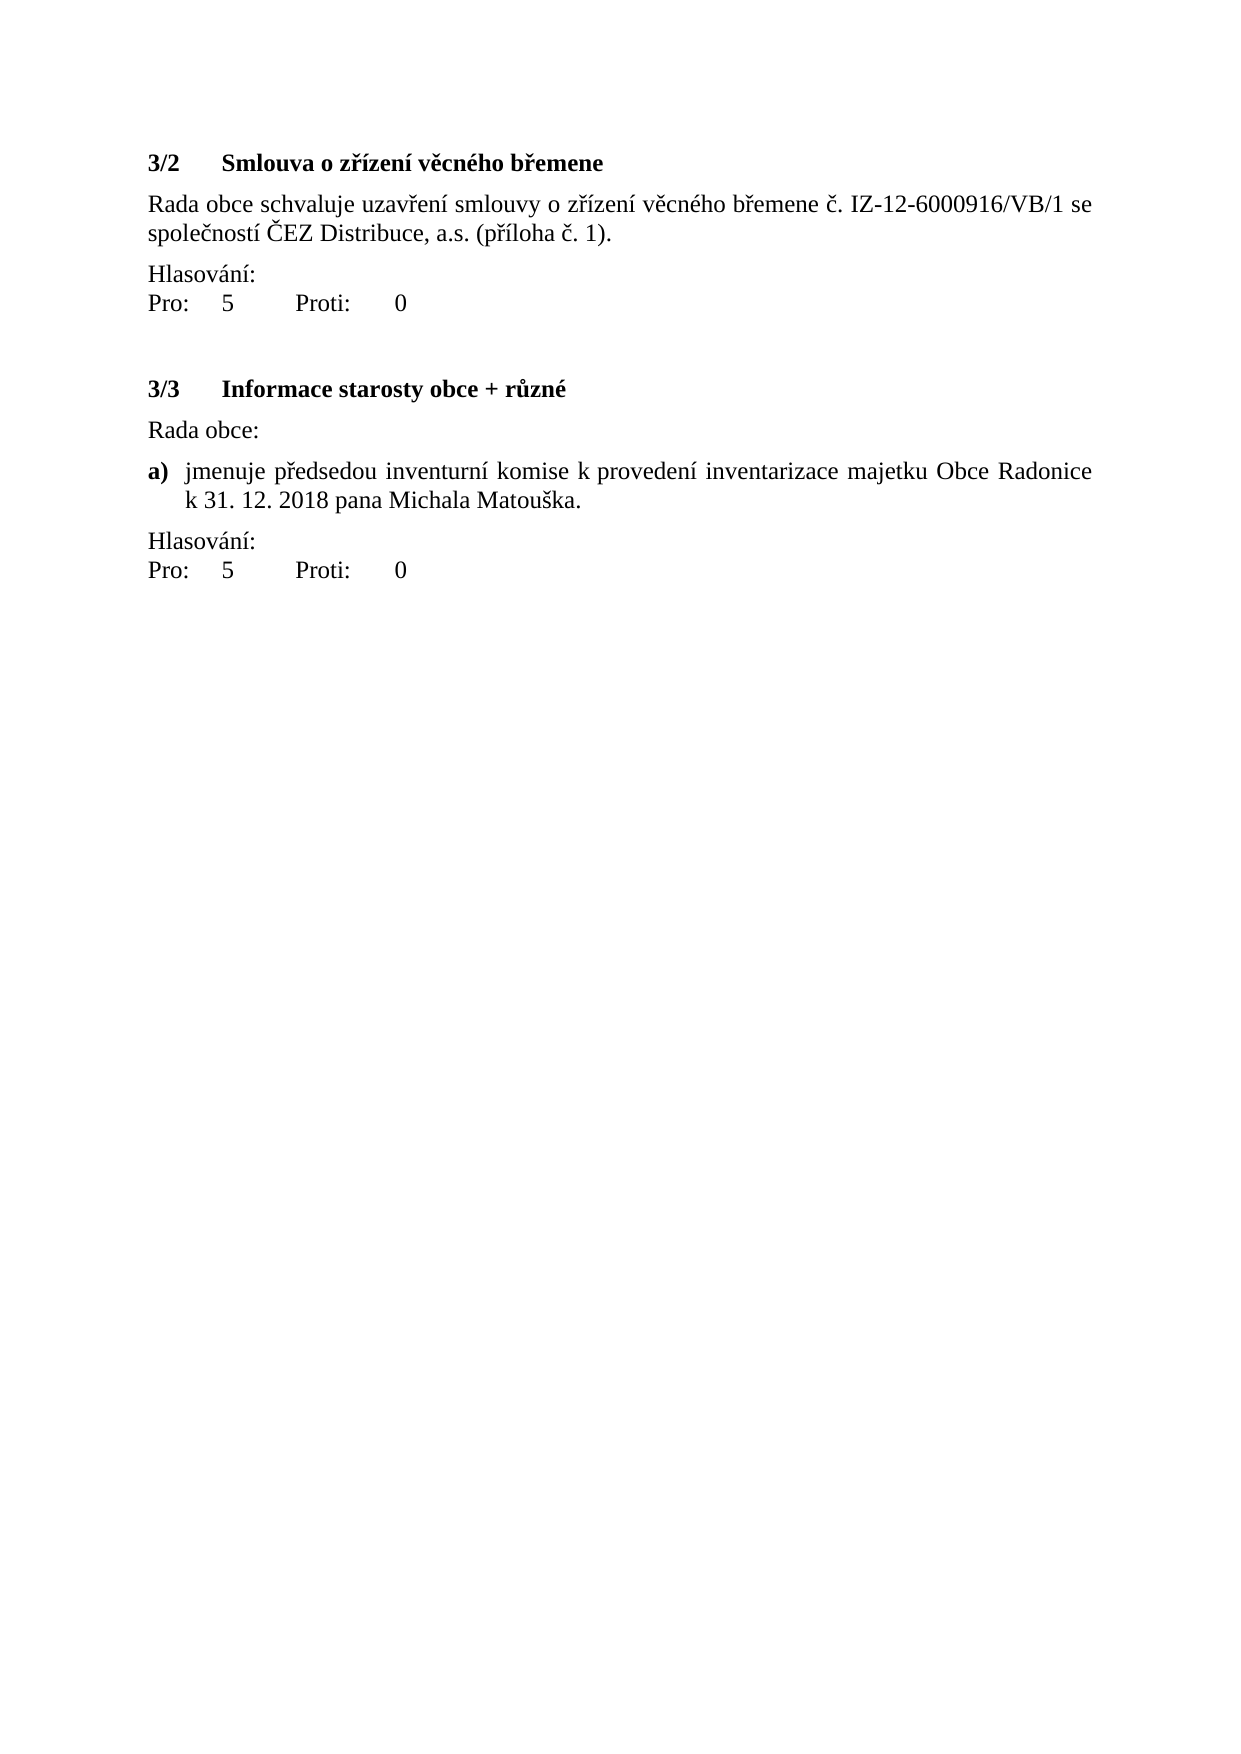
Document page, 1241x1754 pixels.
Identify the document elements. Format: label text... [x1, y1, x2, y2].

text 3/3 Informace starosty obce + různé [148, 374, 1092, 403]
text 3/2 Smlouva o zřízení věcného břemene [148, 148, 1092, 176]
text Rada obce: [148, 415, 1092, 444]
list Pro: 5 Proti: 0 [148, 555, 1092, 584]
list jmenuje předsedou inventurní komise k provedení inventarizace majetku Obce Radonice k 31. 12. 2018 pana Michala Matouška. [148, 456, 1092, 514]
text Hlasování: [148, 526, 1092, 555]
list Pro: 5 Proti: 0 [148, 288, 1092, 316]
text Hlasování: [148, 259, 1092, 288]
text Rada obce schvaluje uzavření smlouvy o zřízení věcného břemene č. IZ-12-6000916/VB/1 se společností ČEZ Distribuce, a.s. (příloha č. 1). [148, 189, 1092, 246]
